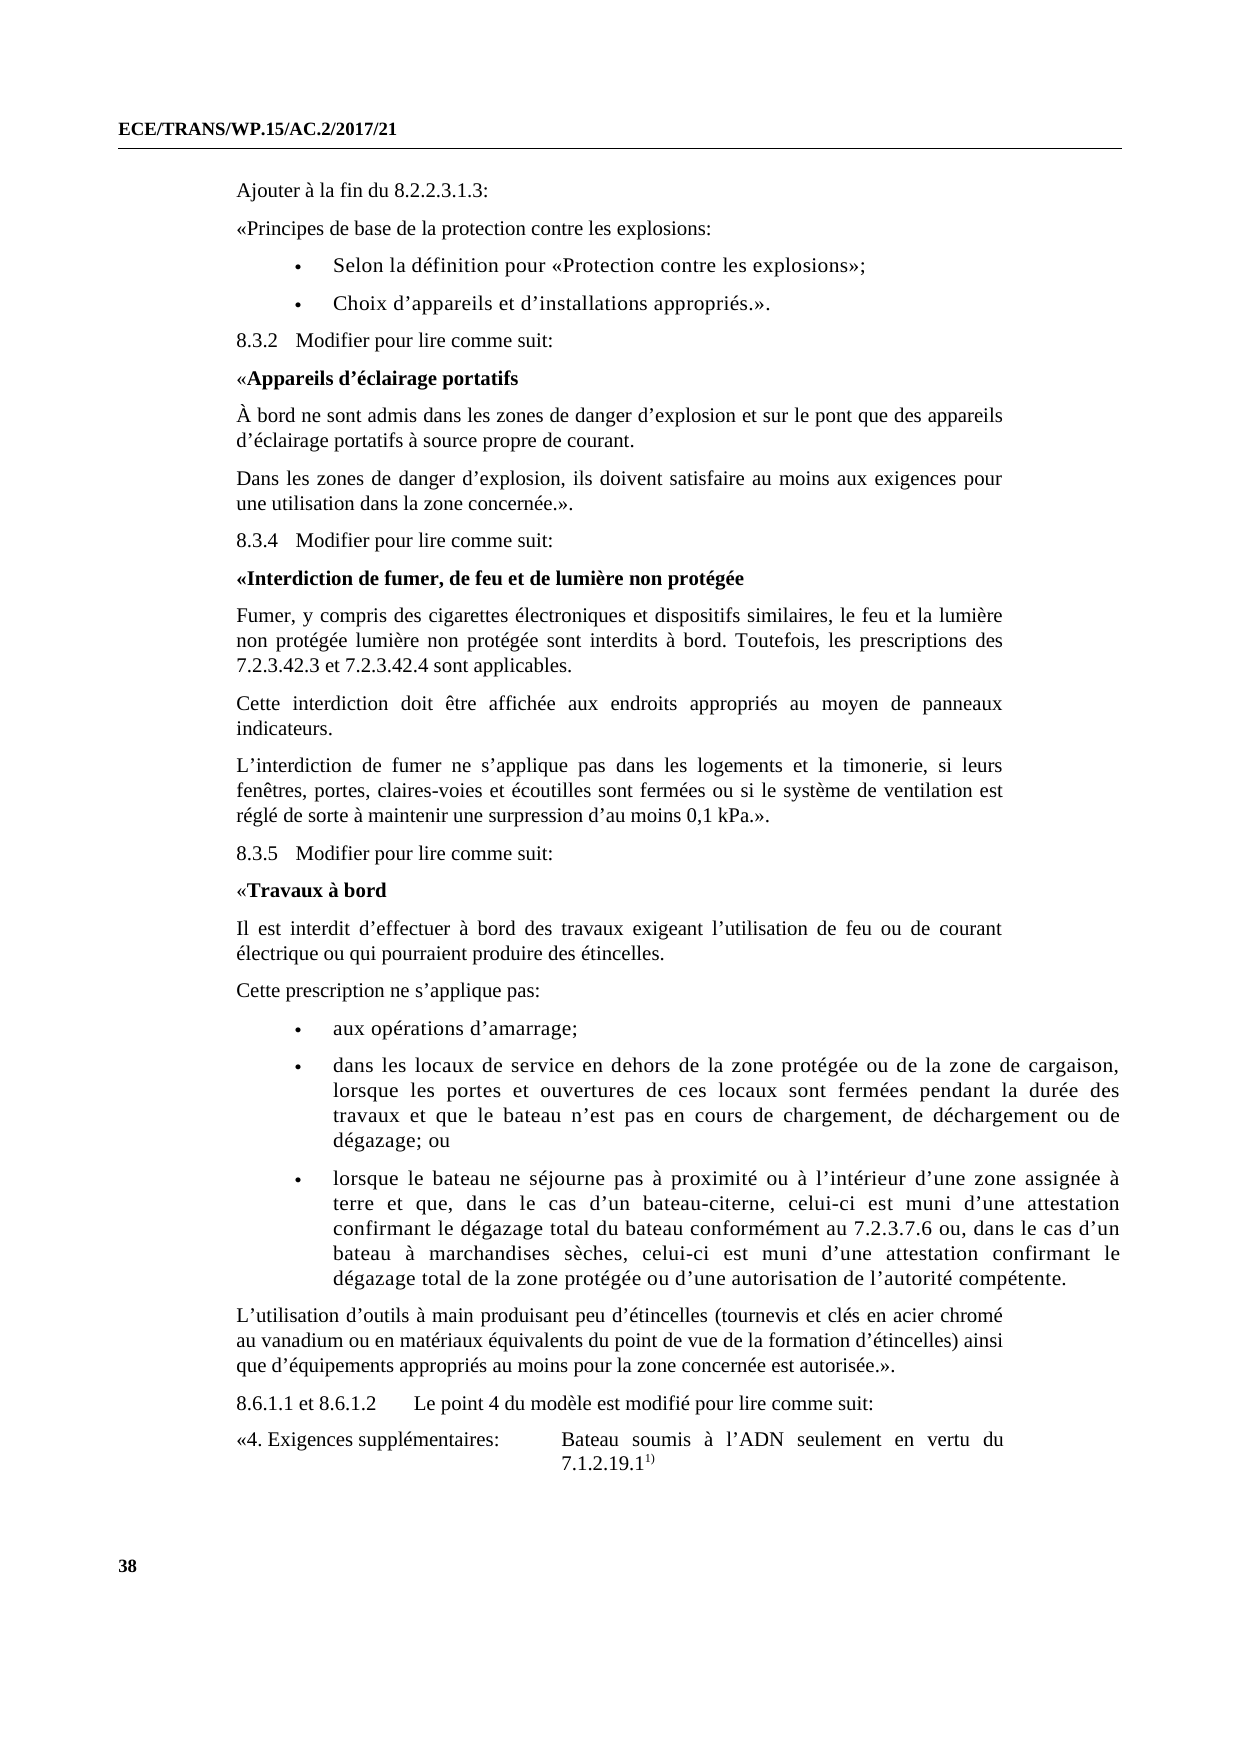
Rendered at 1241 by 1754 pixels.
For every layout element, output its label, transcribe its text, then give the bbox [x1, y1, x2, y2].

text L’interdiction de fumer ne s’applique pas dans les logements et la timonerie, si leurs fenêtres, portes, claires-voies et écoutilles sont fermées ou si le système de ventilation est réglé de sorte à maintenir une surpression d’au moins 0,1 kPa.». [236, 752, 1004, 827]
text «4. Exigences supplémentaires: Bateau soumis à l’ADN seulement en vertu du 7.1.2.19.11) [236, 1427, 1004, 1475]
text 8.3.2 Modifier pour lire comme suit: [236, 327, 1004, 352]
text Choix d’appareils et d’installations appropriés.». [295, 290, 1122, 315]
text lorsque le bateau ne séjourne pas à proximité ou à l’intérieur d’une zone assignée à terre et que, dans le cas d’un bateau-citerne, celui-ci est muni d’une attestation confirmant le dégazage total du bateau conformément au 7.2.3.7.6 ou, dans le cas d’un bateau à marchandises sèches, celui-ci est muni d’une attestation confirmant le dégazage total de la zone protégée ou d’une autorisation de l’autorité compétente. [295, 1165, 1122, 1290]
text Selon la définition pour «Protection contre les explosions»; [295, 252, 1122, 277]
text 8.6.1.1 et 8.6.1.2 Le point 4 du modèle est modifié pour lire comme suit: [236, 1390, 1004, 1415]
text Fumer, y compris des cigarettes électroniques et dispositifs similaires, le feu et la lumière non protégée lumière non protégée sont interdits à bord. Toutefois, les prescriptions des 7.2.3.42.3 et 7.2.3.42.4 sont applicables. [236, 602, 1004, 677]
text 8.3.5 Modifier pour lire comme suit: [236, 840, 1004, 865]
text L’utilisation d’outils à main produisant peu d’étincelles (tournevis et clés en acier chromé au vanadium ou en matériaux équivalents du point de vue de la formation d’étincelles) ainsi que d’équipements appropriés au moins pour la zone concernée est autorisée.». [236, 1302, 1004, 1377]
text Cette prescription ne s’applique pas: [236, 977, 1004, 1002]
text «Interdiction de fumer, de feu et de lumière non protégée [236, 565, 1004, 590]
text Ajouter à la fin du 8.2.2.3.1.3: [236, 177, 1004, 202]
text À bord ne sont admis dans les zones de danger d’explosion et sur le pont que des appareils d’éclairage portatifs à source propre de courant. [236, 402, 1004, 452]
text dans les locaux de service en dehors de la zone protégée ou de la zone de cargaison, lorsque les portes et ouvertures de ces locaux sont fermées pendant la durée des travaux et que le bateau n’est pas en cours de chargement, de déchargement ou de dégazage; ou [295, 1052, 1122, 1152]
text Il est interdit d’effectuer à bord des travaux exigeant l’utilisation de feu ou de courant électrique ou qui pourraient produire des étincelles. [236, 915, 1004, 965]
text aux opérations d’amarrage; [295, 1015, 1122, 1040]
text «Travaux à bord [236, 877, 1004, 902]
text Cette interdiction doit être affichée aux endroits appropriés au moyen de panneaux indicateurs. [236, 690, 1004, 740]
text «Appareils d’éclairage portatifs [236, 365, 1004, 390]
text Dans les zones de danger d’explosion, ils doivent satisfaire au moins aux exigences pour une utilisation dans la zone concernée.». [236, 465, 1004, 515]
text «Principes de base de la protection contre les explosions: [236, 215, 1004, 240]
text 8.3.4 Modifier pour lire comme suit: [236, 527, 1004, 552]
